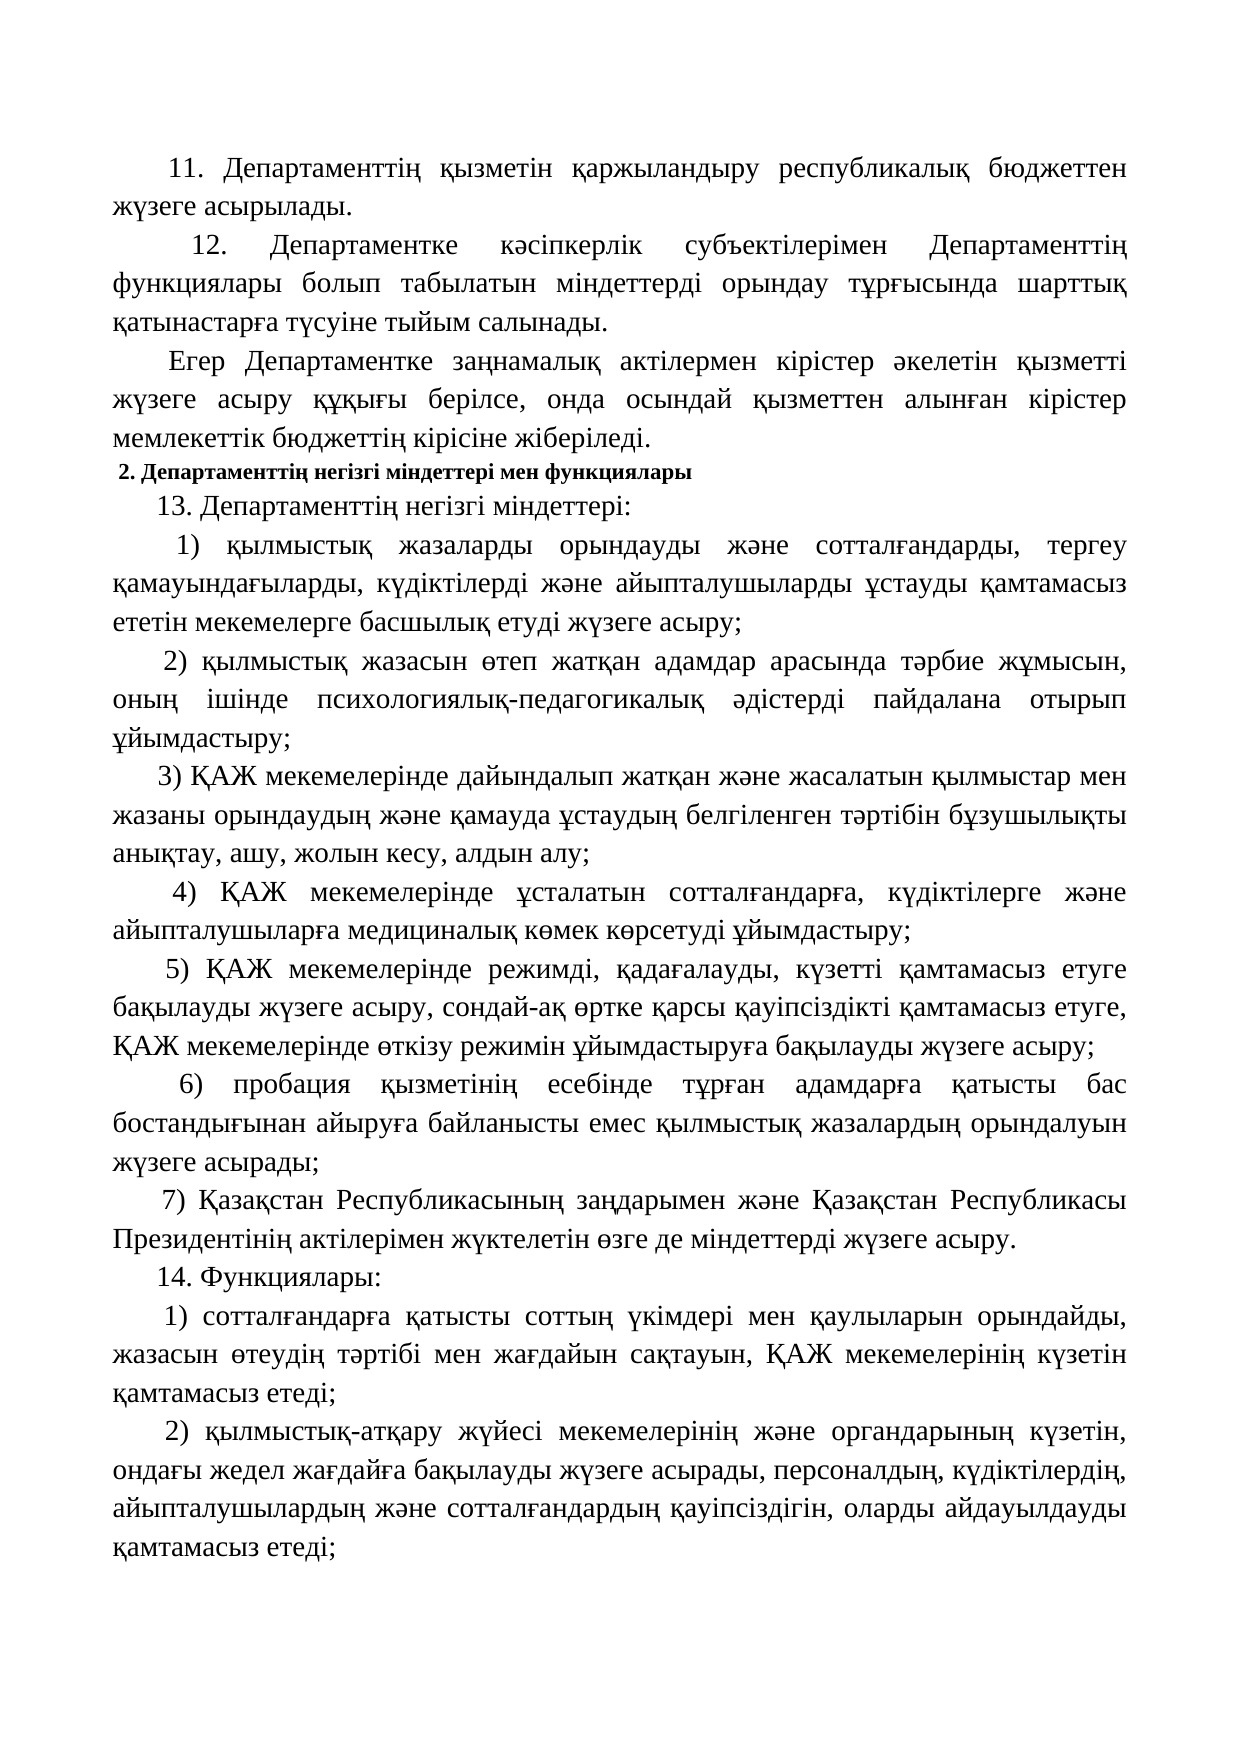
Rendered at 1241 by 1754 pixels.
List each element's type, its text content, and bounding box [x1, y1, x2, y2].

text 2) қылмыстық жазасын өтеп жатқан адамдар арасында тәрбие жұмысын, оның ішінде психологиялық-педагогикалық әдістерді пайдалана отырып ұйымдастыру; [112, 643, 1128, 753]
text 13. Департаменттің негізгі міндеттері: [112, 488, 1128, 522]
text 14. Функциялары: [112, 1259, 1128, 1293]
text 4) ҚАЖ мекемелерінде ұсталатын сотталғандарға, күдіктілерге және айыпталушыларға медициналық көмек көрсетуді ұйымдастыру; [112, 874, 1128, 946]
text 5) ҚАЖ мекемелерінде режимді, қадағалауды, күзетті қамтамасыз етуге бақылауды жүзеге асыру, сондай-ақ өртке қарсы қауіпсіздікті қамтамасыз етуге, ҚАЖ мекемелерінде өткізу режимін ұйымдастыруға бақылауды жүзеге асыру; [112, 951, 1128, 1062]
text 3) ҚАЖ мекемелерінде дайындалып жатқан және жасалатын қылмыстар мен жазаны орындаудың және қамауда ұстаудың белгіленген тәртібін бұзушылықты анықтау, ашу, жолын кесу, алдын алу; [112, 758, 1128, 869]
text 11. Департаменттің қызметін қаржыландыру республикалық бюджеттен жүзеге асырылады. [112, 150, 1128, 222]
text Егер Департаментке заңнамалық актілермен кірістер әкелетін қызметті жүзеге асыру құқығы берілсе, онда осындай қызметтен алынған кірістер мемлекеттік бюджеттің кірісіне жіберіледі. [112, 343, 1128, 453]
text 6) пробация қызметінің есебінде тұрған адамдарға қатысты бас бостандығынан айыруға байланысты емес қылмыстық жазалардың орындалуын жүзеге асырады; [112, 1067, 1128, 1177]
text 1) қылмыстық жазаларды орындауды және сотталғандарды, тергеу қамауындағыларды, күдіктілерді және айыпталушыларды ұстауды қамтамасыз ететін мекемелерге басшылық етуді жүзеге асыру; [112, 527, 1128, 638]
text 7) Қазақстан Республикасының заңдарымен және Қазақстан Республикасы Президентінің актілерімен жүктелетін өзге де міндеттерді жүзеге асыру. [112, 1182, 1128, 1254]
text 1) сотталғандарға қатысты соттың үкімдері мен қаулыларын орындайды, жазасын өтеудің тәртібі мен жағдайын сақтауын, ҚАЖ мекемелерінің күзетін қамтамасыз етеді; [112, 1298, 1128, 1408]
text 2. Департаменттің негізгі міндеттері мен функциялары [112, 458, 1128, 485]
text 2) қылмыстық-атқару жүйесі мекемелерінің және органдарының күзетін, ондағы жедел жағдайға бақылауды жүзеге асырады, персоналдың, күдіктілердің, айыпталушылардың және сотталғандардың қауіпсіздігін, оларды айдауылдауды қамтамасыз етеді; [112, 1413, 1128, 1563]
text 12. Департаментке кәсіпкерлiк субъектiлерімен Департаменттің функциялары болып табылатын мiндеттердi орындау тұрғысында шарттық қатынастарға түсуіне тыйым салынады. [112, 227, 1128, 338]
